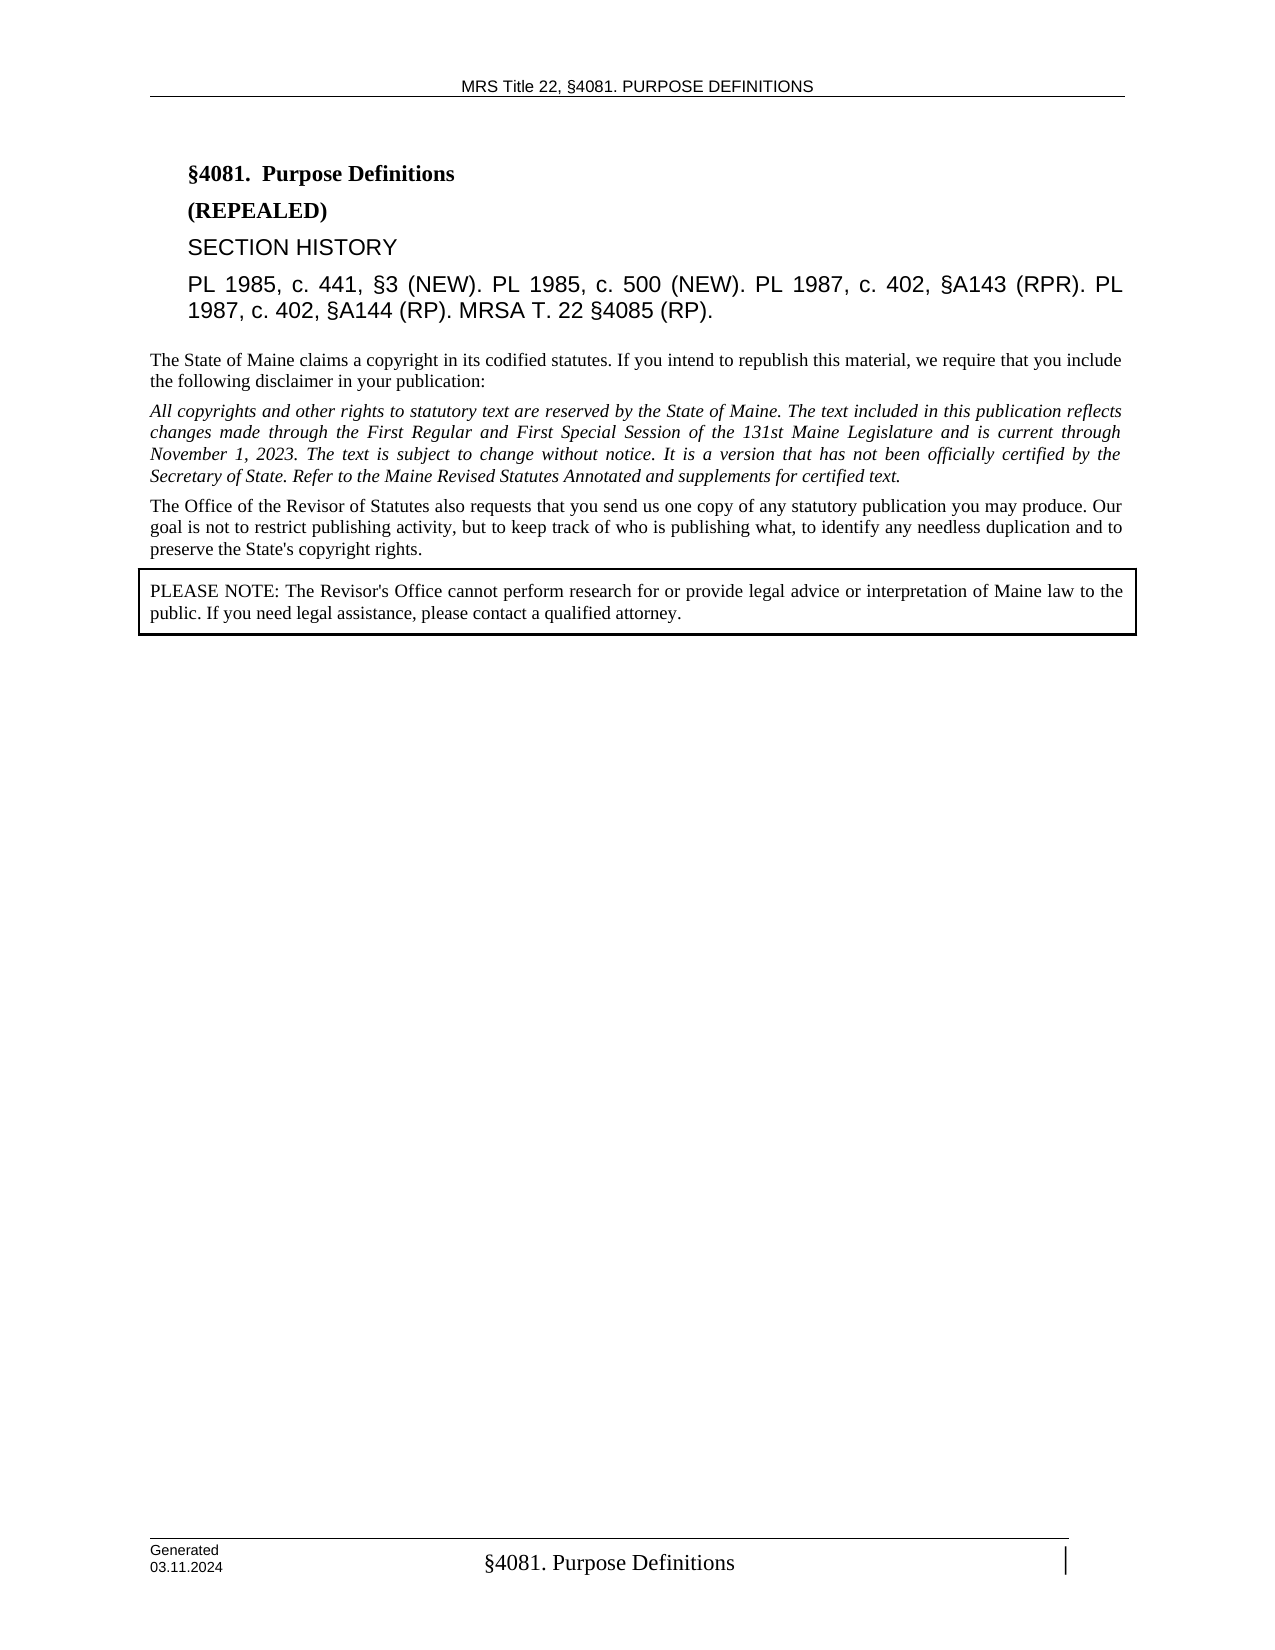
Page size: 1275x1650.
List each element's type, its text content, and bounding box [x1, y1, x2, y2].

text (REPEALED) [187, 197, 1125, 223]
text PLEASE NOTE: The Revisor's Office cannot perform research for or provide legal advice or interpretation of Maine law to the public. If you need legal assistance, please contact a qualified attorney. [140, 570, 1135, 633]
text The Office of the Revisor of Statutes also requests that you send us one copy of any statutory publication you may produce. Our goal is not to restrict publishing activity, but to keep track of who is publishing what, to identify any needless duplication and to preserve the State's copyright rights. [150, 494, 1125, 559]
text The State of Maine claims a copyright in its codified statutes. If you intend to republish this material, we require that you include the following disclaimer in your publication: [150, 348, 1125, 392]
text PL 1985, c. 441, §3 (NEW). PL 1985, c. 500 (NEW). PL 1987, c. 402, §A143 (RPR). PL 1987, c. 402, §A144 (RP). MRSA T. 22 §4085 (RP). [187, 271, 1125, 323]
text §4081. Purpose Definitions [187, 160, 1125, 187]
text All copyrights and other rights to statutory text are reserved by the State of Maine. The text included in this publication reflects changes made through the First Regular and First Special Session of the 131st Maine Legislature and is current through November 1, 2023 . The text is subject to change without notice. It is a version that has not been officially certified by the Secretary of State. Refer to the Maine Revised Statutes Annotated and supplements for certified text. [150, 400, 1125, 486]
text SECTION HISTORY [187, 234, 1125, 260]
